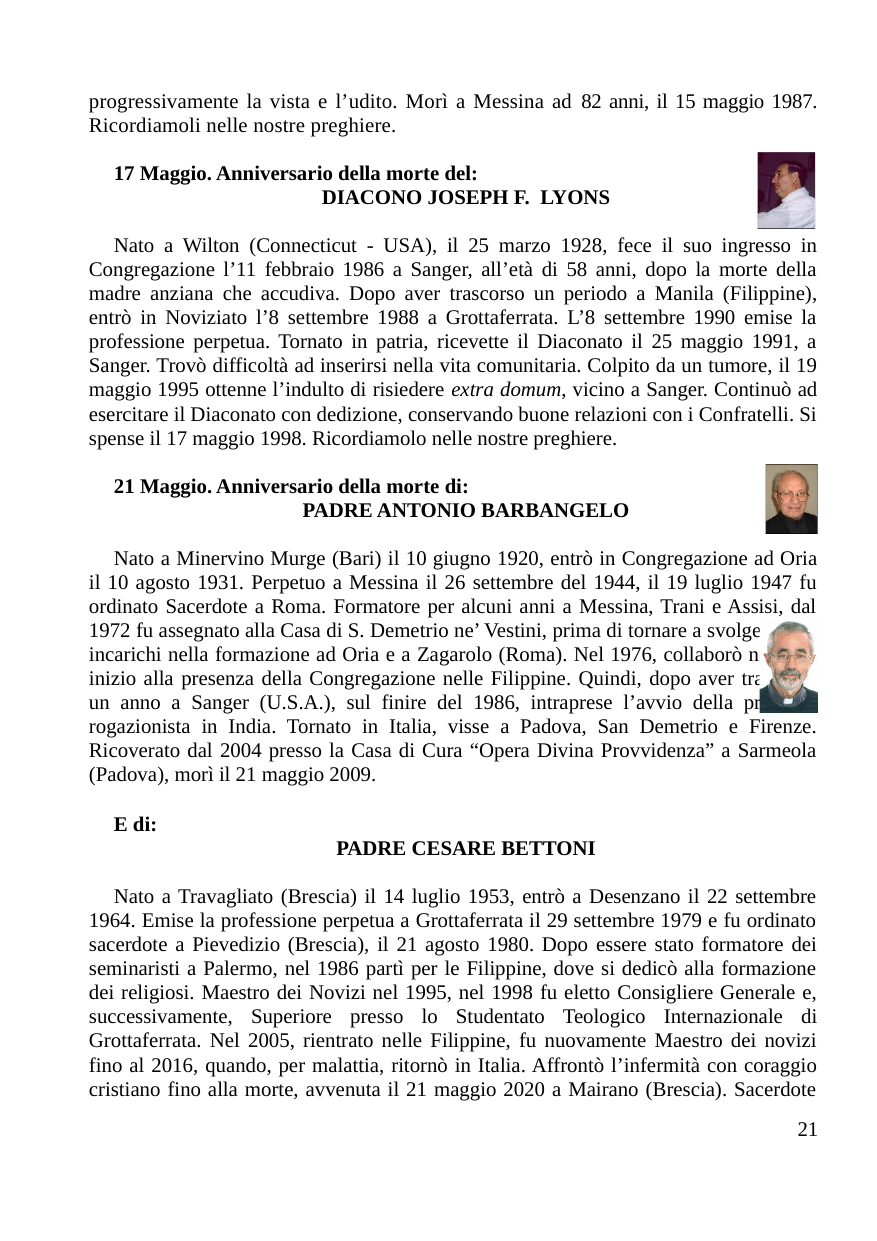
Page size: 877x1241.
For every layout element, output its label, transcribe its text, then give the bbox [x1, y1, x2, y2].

text PADRE CESARE BETTONI [89, 836, 818, 860]
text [89, 884, 818, 1101]
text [89, 89, 818, 137]
picture [765, 464, 818, 534]
picture [759, 617, 818, 713]
text DIACONO JOSEPH F. LYONS [89, 185, 757, 209]
text 17 Maggio. Anniversario della morte del: [89, 161, 757, 185]
picture [757, 152, 816, 229]
text Nato a Minervino Murge (Bari) il 10 giugno 1920, entrò in Congregazione ad Oria il 10 agosto 1931. Perpetuo a Messina il 26 settembre del 1944, il 19 luglio 1947 fu ordinato Sacerdote a Roma. Formatore per alcuni anni a Messina, Trani e Assisi, dal 1972 fu assegnato alla Casa di S. Demetrio ne’ Vestini, prima di tornare a svolgere altri incarichi nella formazione ad Oria e a Zagarolo (Roma). Nel 1976, collaborò nel dare inizio alla presenza della Congregazione nelle Filippine. Quindi, dopo aver trascorso un anno a Sanger (U.S.A.), sul finire del 1986, intraprese l’avvio della presenza rogazionista in India. Tornato in Italia, visse a Padova, San Demetrio e Firenze. Ricoverato dal 2004 presso la Casa di Cura “Opera Divina Provvidenza” a Sarmeola (Padova), morì il 21 maggio 2009. [89, 546, 818, 786]
text E di: [89, 812, 818, 836]
text PADRE ANTONIO BARBANGELO [89, 498, 765, 522]
text 21 Maggio. Anniversario della morte di: [89, 474, 765, 498]
text Nato a Wilton (Connecticut - USA), il 25 marzo 1928, fece il suo ingresso in Congregazione l’11 febbraio 1986 a Sanger, all’età di 58 anni, dopo la morte della madre anziana che accudiva. Dopo aver trascorso un periodo a Manila (Filippine), entrò in Noviziato l’8 settembre 1988 a Grottaferrata. L’8 settembre 1990 emise la professione perpetua. Tornato in patria, ricevette il Diaconato il 25 maggio Sanger. Trovò difficoltà ad inserirsi nella vita comunitaria. Colpito da un tumore, il 19 maggio 1995 ottenne l’indulto di risiedere extra domum, vicino a Sanger. Continuò ad esercitare il Diaconato con dedizione, conservando buone relazioni con i Confratelli. Si spense il 17 maggio 1998. Ricordiamolo nelle nostre preghiere. [89, 233, 818, 449]
